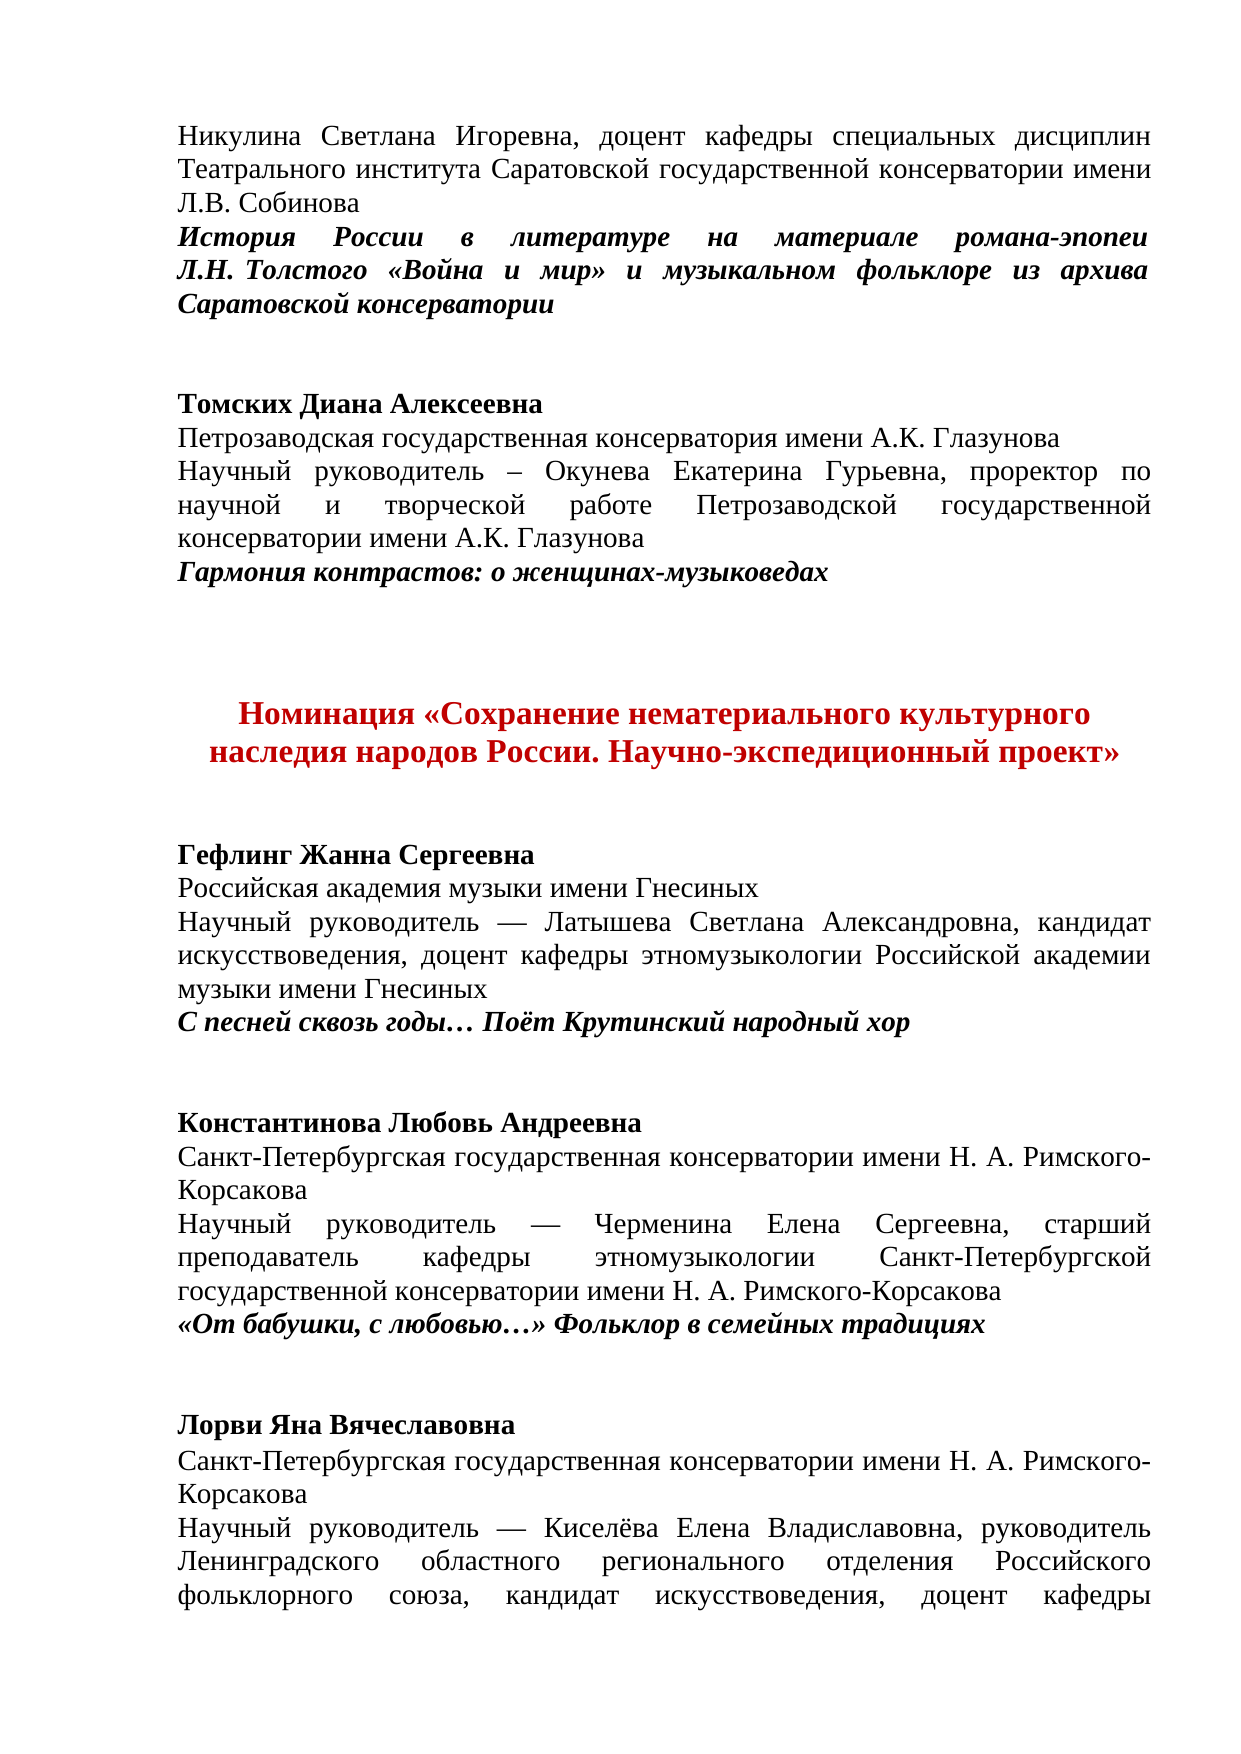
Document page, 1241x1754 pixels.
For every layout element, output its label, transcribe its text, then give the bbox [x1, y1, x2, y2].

text Научный руководитель — Латышева Светлана Александровна, кандидат искусствоведения, доцент кафедры этномузыкологии Российской академии музыки имени Гнесиных [177, 904, 1152, 1004]
text История России в литературе на материале романа-эпопеи Л.Н. Толстого «Война и мир» и музыкальном фольклоре из архива Саратовской консерватории [177, 219, 1152, 319]
text Гармония контрастов: о женщинах-музыковедах [177, 554, 1152, 588]
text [177, 1510, 1152, 1610]
text Номинация «Сохранение нематериального культурного наследия народов России. Научно-экспедиционный проект» [177, 693, 1152, 770]
text Константинова Любовь Андреевна [177, 1105, 1152, 1139]
text Научный руководитель – Окунева Екатерина Гурьевна, проректор по научной и творческой работе Петрозаводской государственной консерватории имени А.К. Глазунова [177, 453, 1152, 554]
text Петрозаводская государственная консерватория имени А.К. Глазунова [177, 420, 1152, 453]
text Санкт-Петербургская государственная консерватории имени Н. А. Римского-Корсакова [177, 1139, 1152, 1206]
text С песней сквозь годы… Поёт Крутинский народный хор [177, 1004, 1152, 1038]
text Томских Диана Алексеевна [177, 386, 1152, 420]
text Научный руководитель — Черменина Елена Сергеевна, старший преподаватель кафедры этномузыкологии Санкт-Петербургской государственной консерватории имени Н. А. Римского-Корсакова [177, 1206, 1152, 1306]
text Российская академия музыки имени Гнесиных [177, 870, 1152, 904]
text Никулина Светлана Игоревна, доцент кафедры специальных дисциплин Театрального института Саратовской государственной консерватории имени Л.В. Собинова [177, 118, 1152, 219]
text Лорви Яна Вячеславовна [177, 1407, 1152, 1441]
text «От бабушки, с любовью…» Фольклор в семейных традициях [177, 1306, 1152, 1340]
text Гефлинг Жанна Сергеевна [177, 837, 1152, 870]
text Санкт-Петербургская государственная консерватории имени Н. А. Римского-Корсакова [177, 1443, 1152, 1510]
